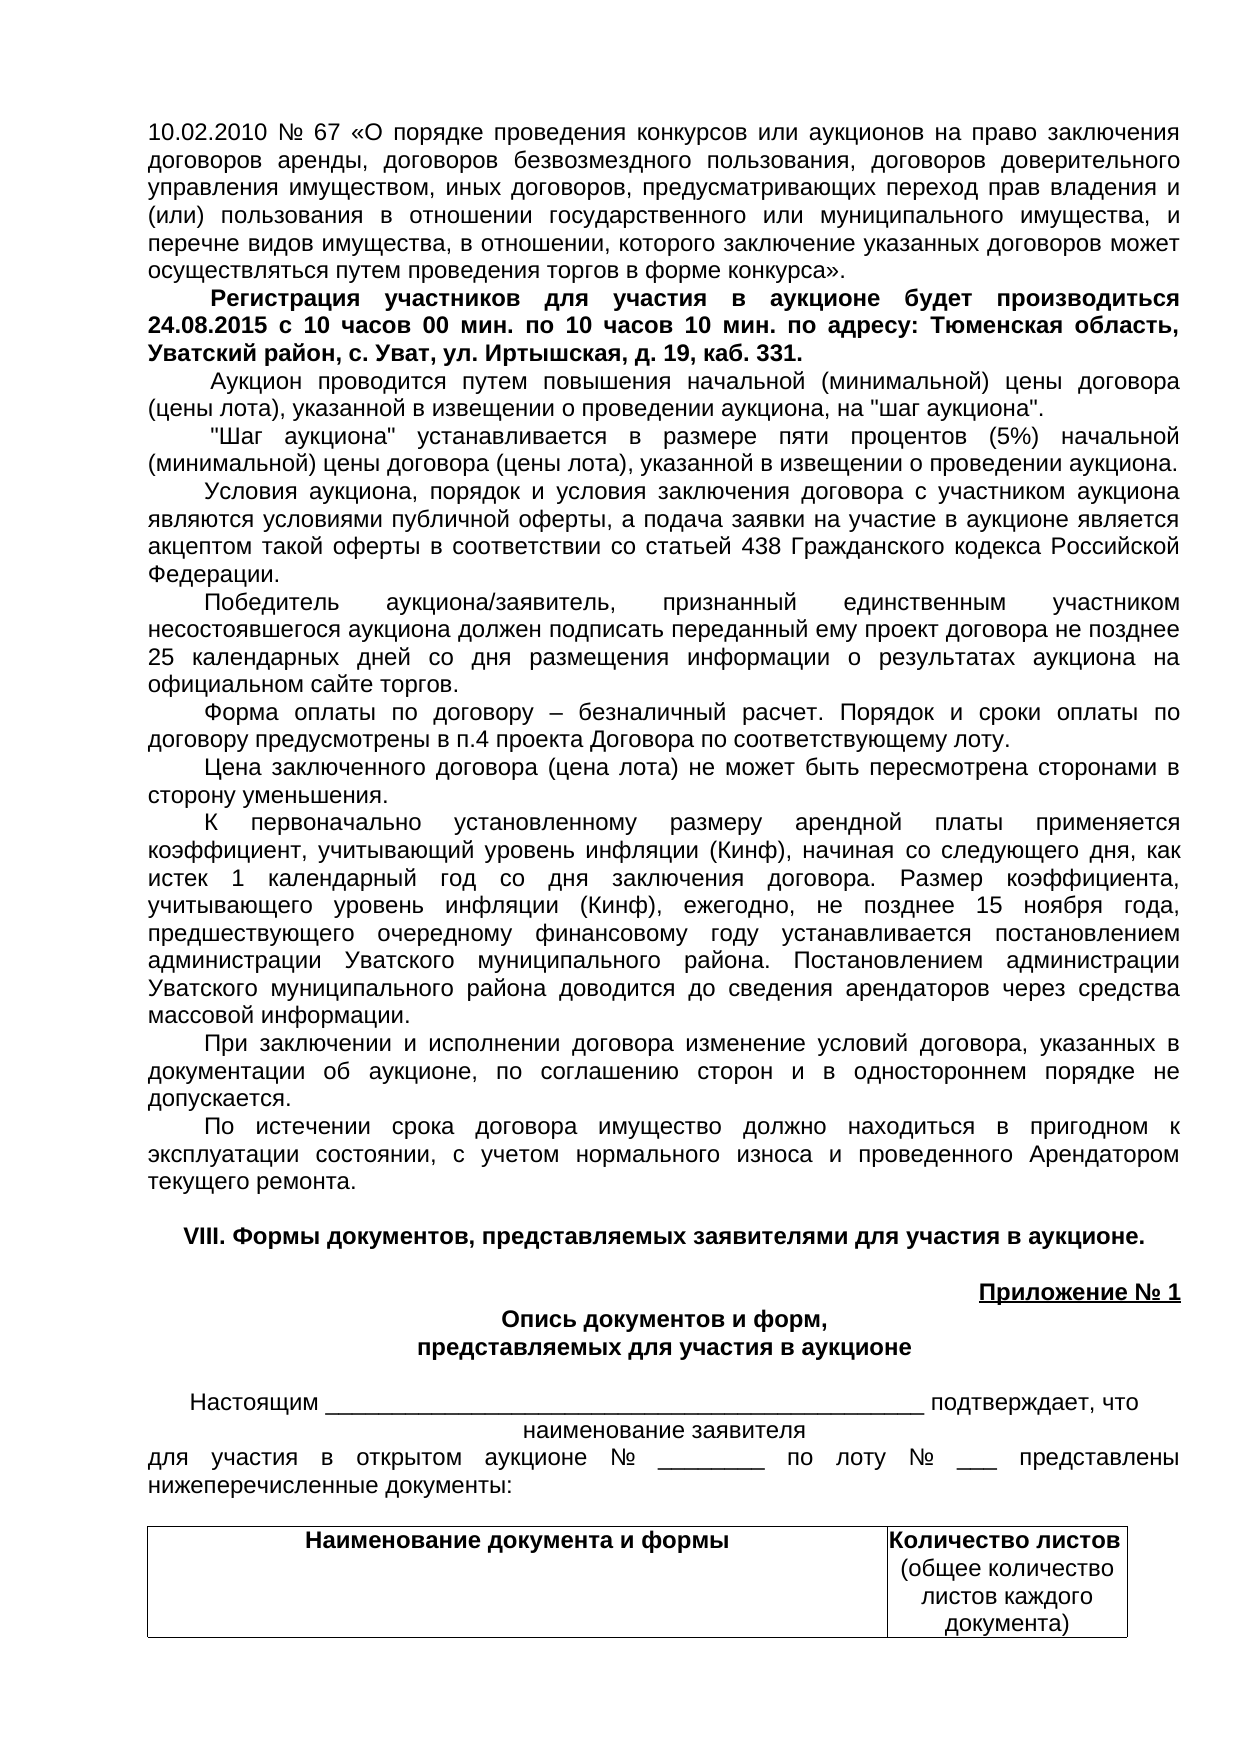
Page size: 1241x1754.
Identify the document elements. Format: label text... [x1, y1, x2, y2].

subtitle Опись документов и форм, [148, 1305, 1181, 1333]
text При заключении и исполнении договора изменение условий договора, указанных в документации об аукционе, по соглашению сторон и в одностороннем порядке не допускается. [148, 1029, 1181, 1112]
text Аукцион проводится путем повышения начальной (минимальной) цены договора (цены лота), указанной в извещении о проведении аукциона, на "шаг аукциона". [148, 367, 1181, 422]
text Регистрация участников для участия в аукционе будет производиться 24.08.2015 с 10 часов 00 мин. по 10 часов 10 мин. по адресу: Тюменская область, Уватский район, с. Уват, ул. Иртышская, д. 19, каб. 331. [148, 284, 1181, 367]
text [148, 118, 1181, 284]
text По истечении срока договора имущество должно находиться в пригодном к эксплуатации состоянии, с учетом нормального износа и проведенного Арендатором текущего ремонта. [148, 1112, 1181, 1195]
text Условия аукциона, порядок и условия заключения договора с участником аукциона являются условиями публичной оферты, а подача заявки на участие в аукционе является акцептом такой оферты в соответствии со статьей 438 Гражданского кодекса Российской Федерации. [148, 477, 1181, 587]
text для участия в открытом аукционе № ________ по лоту № ___ представлены нижеперечисленные документы: [148, 1443, 1181, 1498]
text К первоначально установленному размеру арендной платы применяется коэффициент, учитывающий уровень инфляции (Кинф), начиная со следующего дня, как истек 1 календарный год со дня заключения договора. Размер коэффициента, учитывающего уровень инфляции (Кинф), ежегодно, не позднее 15 ноября года, предшествующего очередному финансовому году устанавливается постановлением администрации Уватского муниципального района. Постановлением администрации Уватского муниципального района доводится до сведения арендаторов через средства массовой информации. [148, 808, 1181, 1029]
text VIII. Формы документов, представляемых заявителями для участия в аукционе. [148, 1222, 1181, 1250]
text Победитель аукциона/заявитель, признанный единственным участником несостоявшегося аукциона должен подписать переданный ему проект договора не позднее 25 календарных дней со дня размещения информации о результатах аукциона на официальном сайте торгов. [148, 587, 1181, 698]
text Форма оплаты по договору – безналичный расчет. Порядок и сроки оплаты по договору предусмотрены в п.4 проекта Договора по соответствующему лоту. [148, 698, 1181, 753]
table_header Количество листов (общее количество листов каждого документа) [888, 1527, 1127, 1637]
text Настоящим _____________________________________________ подтверждает, что наименование заявителя [148, 1388, 1181, 1443]
subtitle Приложение № 1 [148, 1277, 1181, 1305]
subtitle представляемых для участия в аукционе [148, 1333, 1181, 1360]
table_header Наименование документа и формы [148, 1527, 887, 1637]
text Цена заключенного договора (цена лота) не может быть пересмотрена сторонами в сторону уменьшения. [148, 753, 1181, 808]
text "Шаг аукциона" устанавливается в размере пяти процентов (5%) начальной (минимальной) цены договора (цены лота), указанной в извещении о проведении аукциона. [148, 422, 1181, 477]
